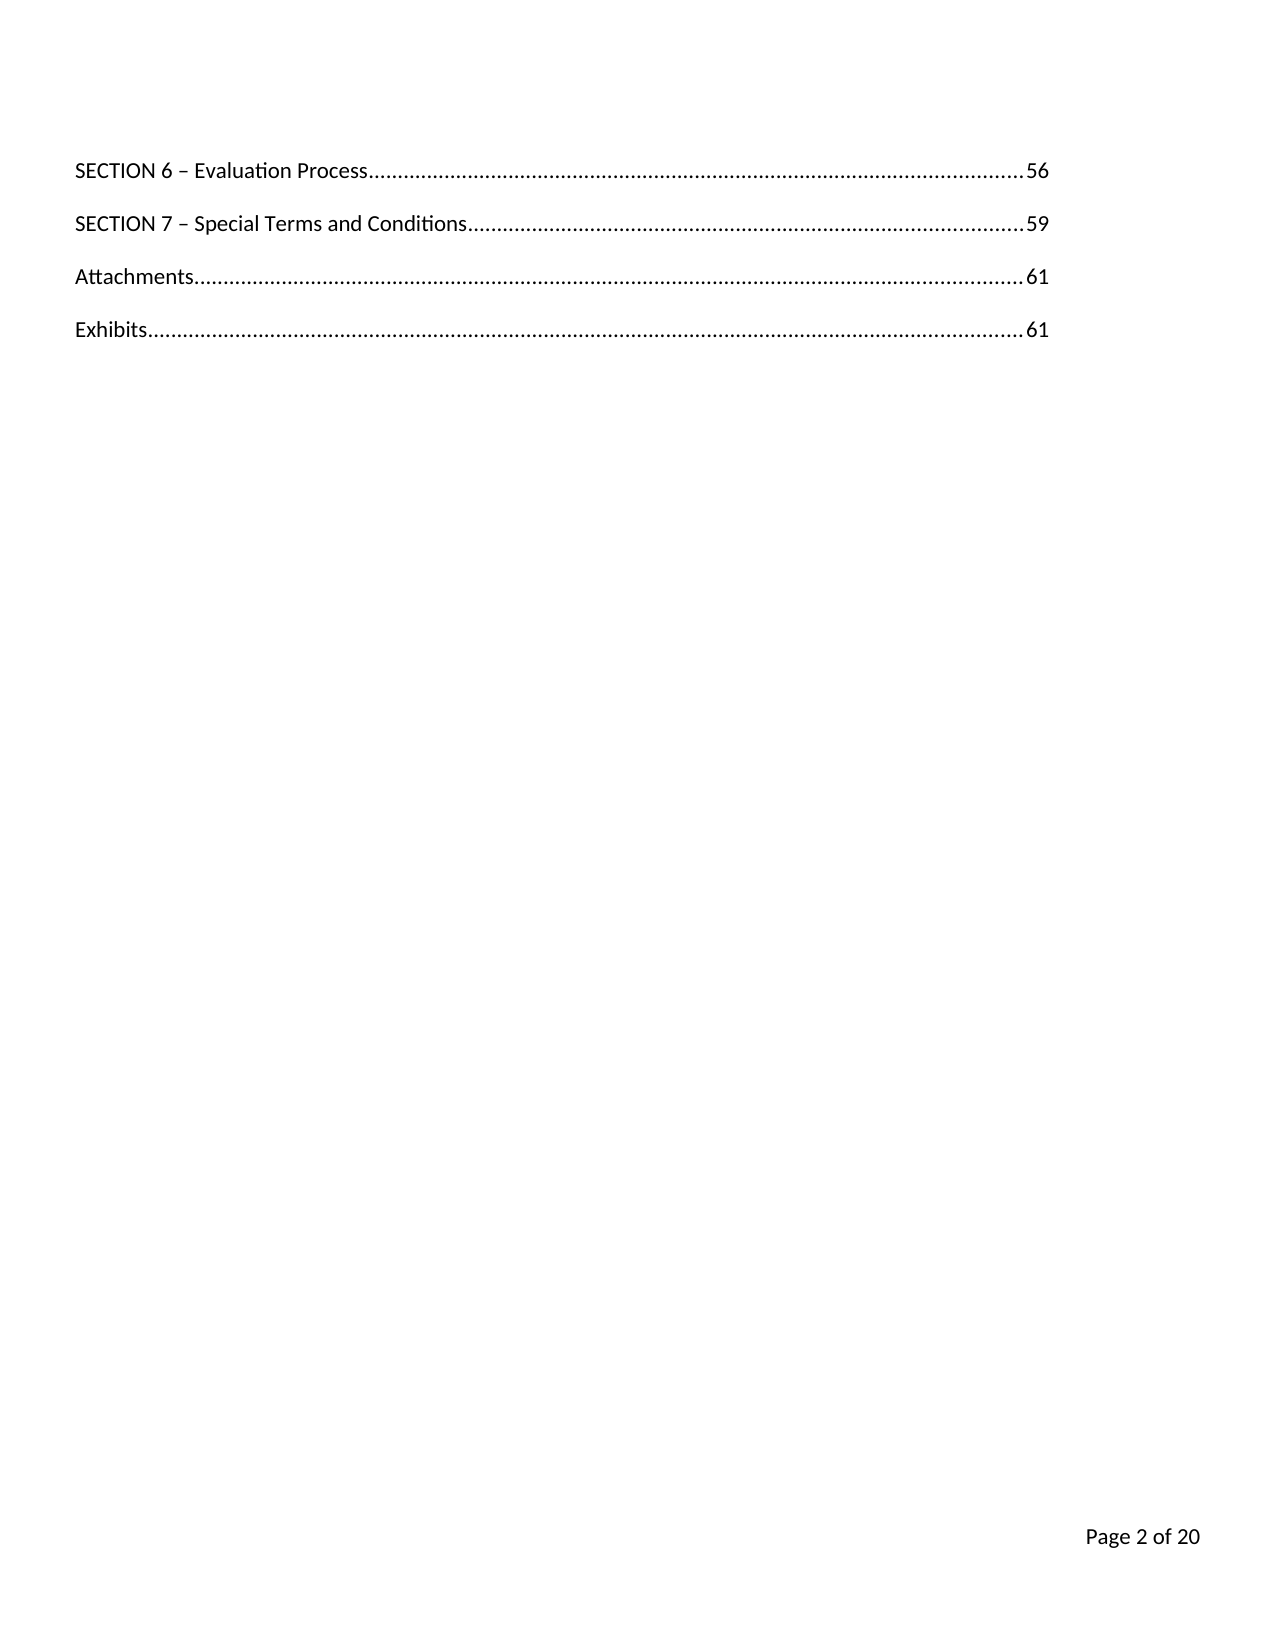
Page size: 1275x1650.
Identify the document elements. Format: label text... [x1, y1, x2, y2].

text Exhibits 61 [75, 315, 1200, 343]
text SECTION 6 – Evaluation Process 56 [75, 156, 1200, 184]
text Attachments 61 [75, 262, 1200, 290]
text SECTION 7 – Special Terms and Conditions 59 [75, 209, 1200, 237]
